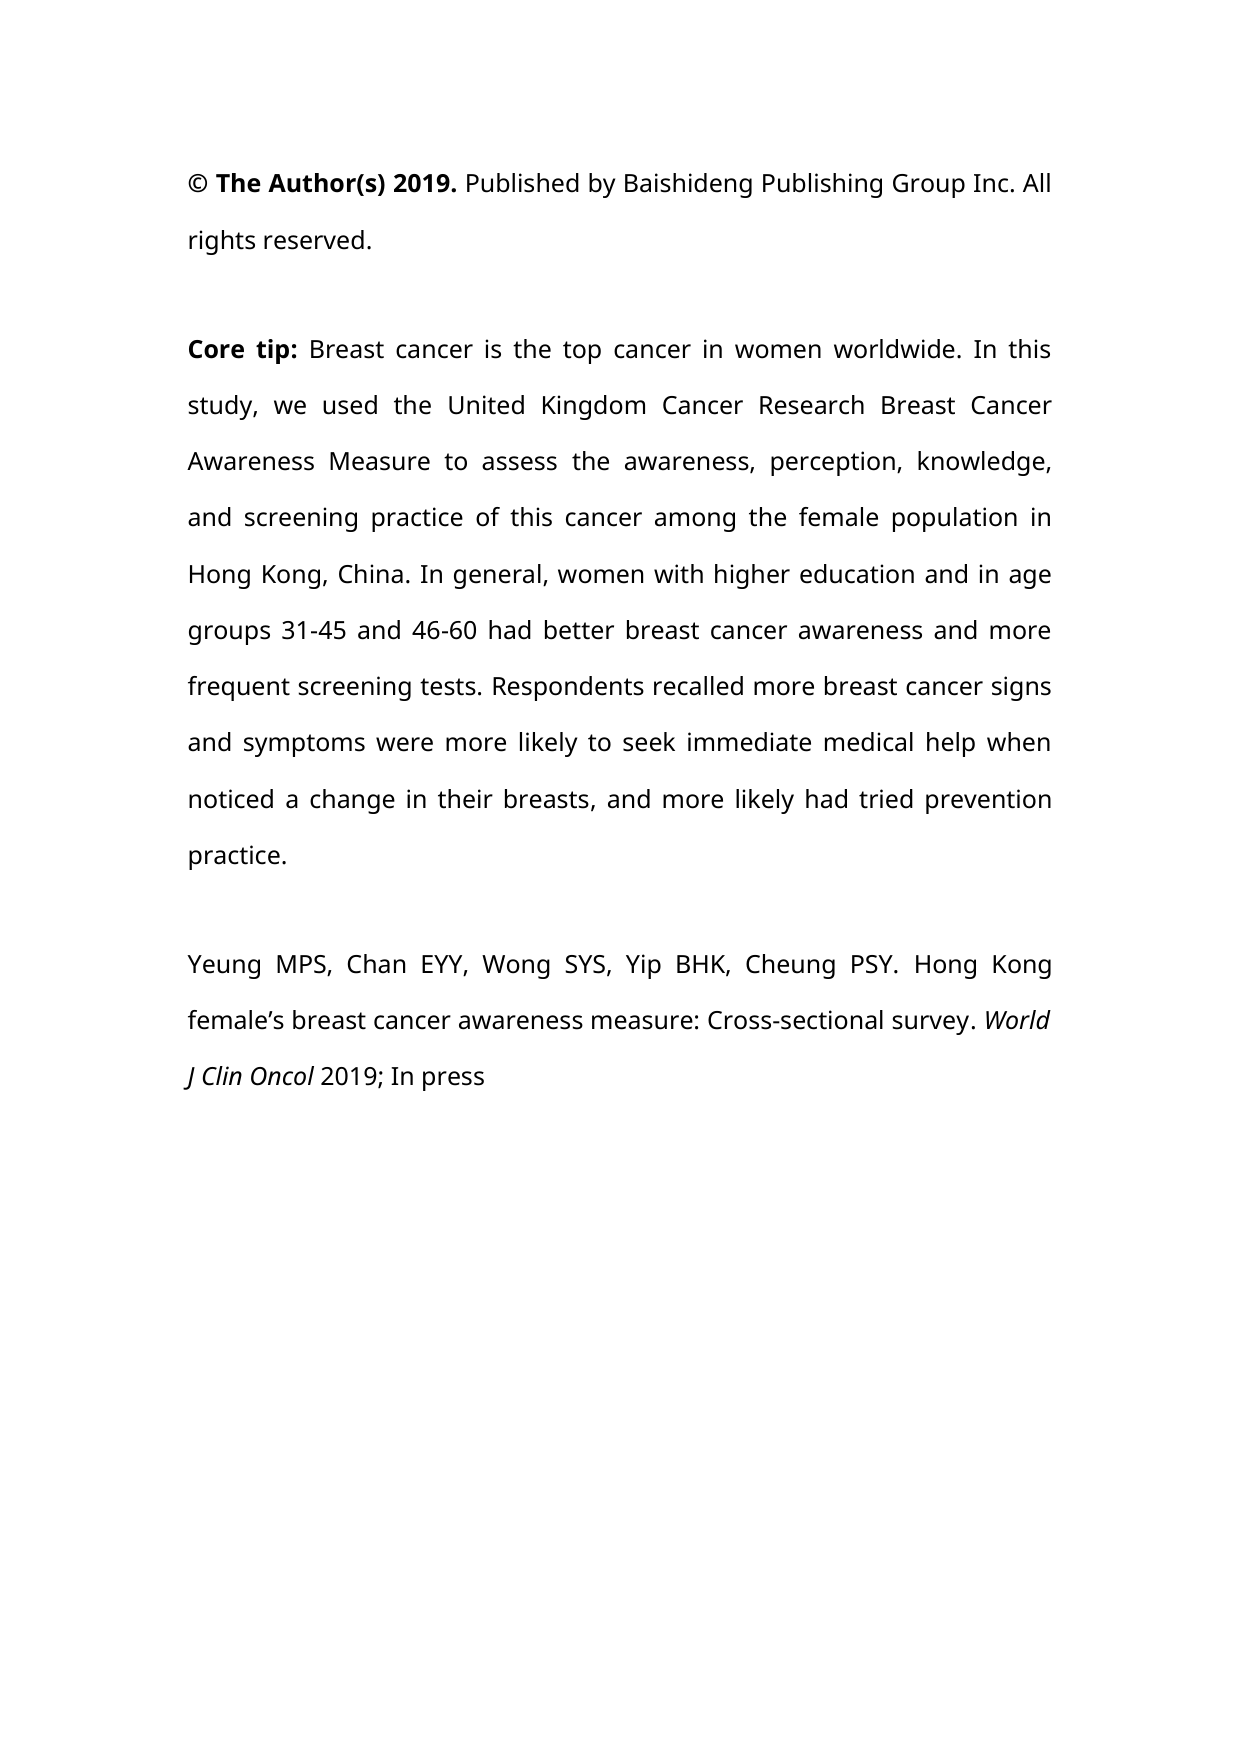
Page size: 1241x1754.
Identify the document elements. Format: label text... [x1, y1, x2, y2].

text Yeung MPS, Chan EYY, Wong SYS, Yip BHK, Cheung PSY. Hong Kong female’s breast cancer awareness measure: Cross-sectional survey. World J Clin Oncol 2019; In press [187, 945, 1053, 1095]
text Core tip: Breast cancer is the top cancer in women worldwide. In this study, we used the United Kingdom Cancer Research Breast Cancer Awareness Measure to assess the awareness, perception, knowledge, and screening practice of this cancer among the female population in Hong Kong, China. In general, women with higher education and in age groups 31-45 and 46-60 had better breast cancer awareness and more frequent screening tests. Respondents recalled more breast cancer signs and symptoms were more likely to seek immediate medical help when noticed a change in their breasts, and more likely had tried prevention practice. [187, 330, 1053, 873]
text © The Author(s) 2019. Published by Baishideng Publishing Group Inc. All rights reserved. [187, 164, 1053, 258]
